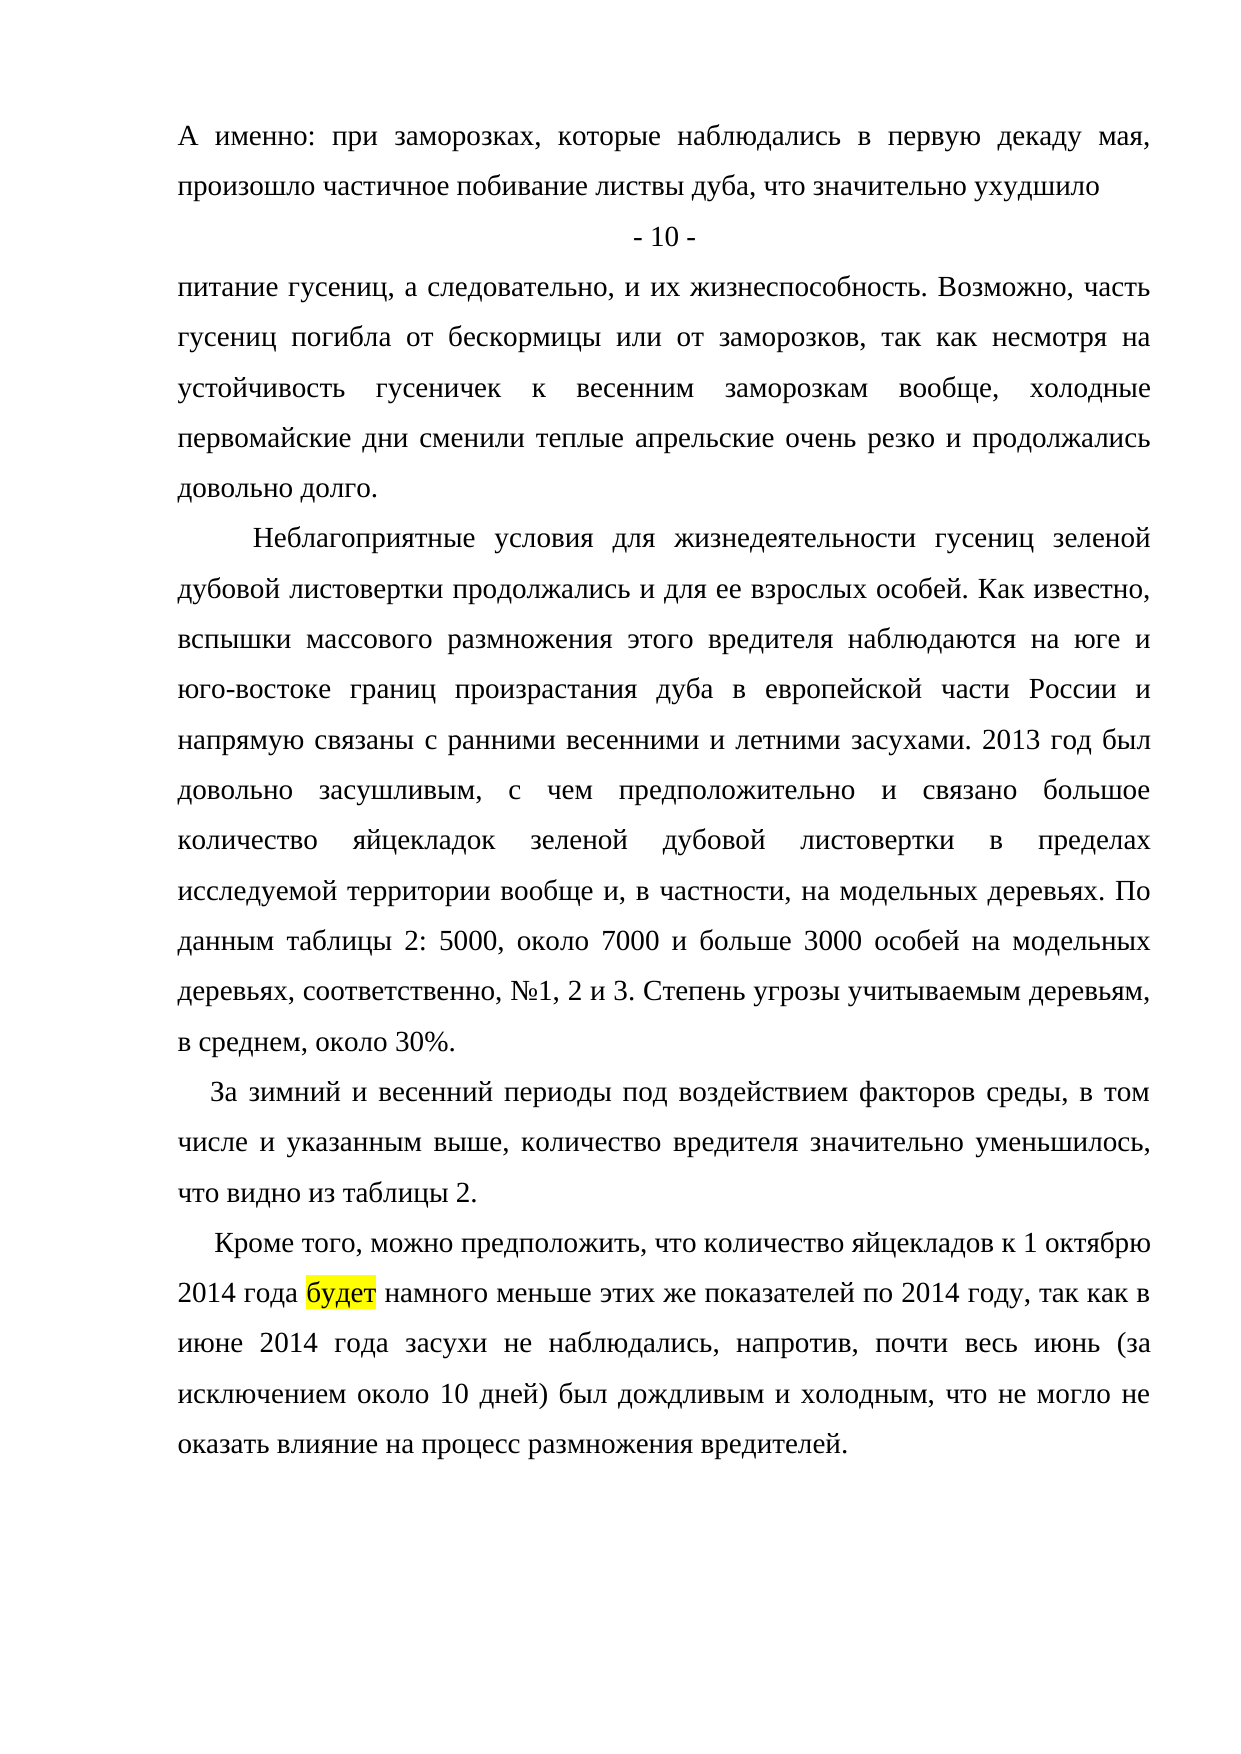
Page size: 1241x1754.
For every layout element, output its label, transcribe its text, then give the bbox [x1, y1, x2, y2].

text За зимний и весенний периоды под воздействием факторов среды, в том числе и указанным выше, количество вредителя значительно уменьшилось, что видно из таблицы 2. [177, 1074, 1152, 1208]
text Кроме того, можно предположить, что количество яйцекладов к 1 октябрю 2014 года будет намного меньше этих же показателей по 2014 году, так как в июне 2014 года засухи не наблюдались, напротив, почти весь июнь (за исключением около 10 дней) был дождливым и холодным, что не могло не оказать влияние на процесс размножения вредителей. [177, 1225, 1152, 1460]
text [177, 118, 1152, 202]
text - 10 - [177, 219, 1152, 252]
text питание гусениц, а следовательно, и их жизнеспособность. Возможно, часть гусениц погибла от бескормицы или от заморозков, так как несмотря на устойчивость гусеничек к весенним заморозкам вообще, холодные первомайские дни сменили теплые апрельские очень резко и продолжались довольно долго. [177, 269, 1152, 504]
text Неблагоприятные условия для жизнедеятельности гусениц зеленой дубовой листовертки продолжались и для ее взрослых особей. Как известно, вспышки массового размножения этого вредителя наблюдаются на юге и юго-востоке границ произрастания дуба в европейской части России и напрямую связаны с ранними весенними и летними засухами. 2013 год был довольно засушливым, с чем предположительно и связано большое количество яйцекладок зеленой дубовой листовертки в пределах исследуемой территории вообще и, в частности, на модельных деревьях. По данным таблицы 2: 5000, около 7000 и больше 3000 особей на модельных деревьях, соответственно, №1, 2 и 3. Степень угрозы учитываемым деревьям, в среднем, около 30%. [177, 521, 1152, 1057]
